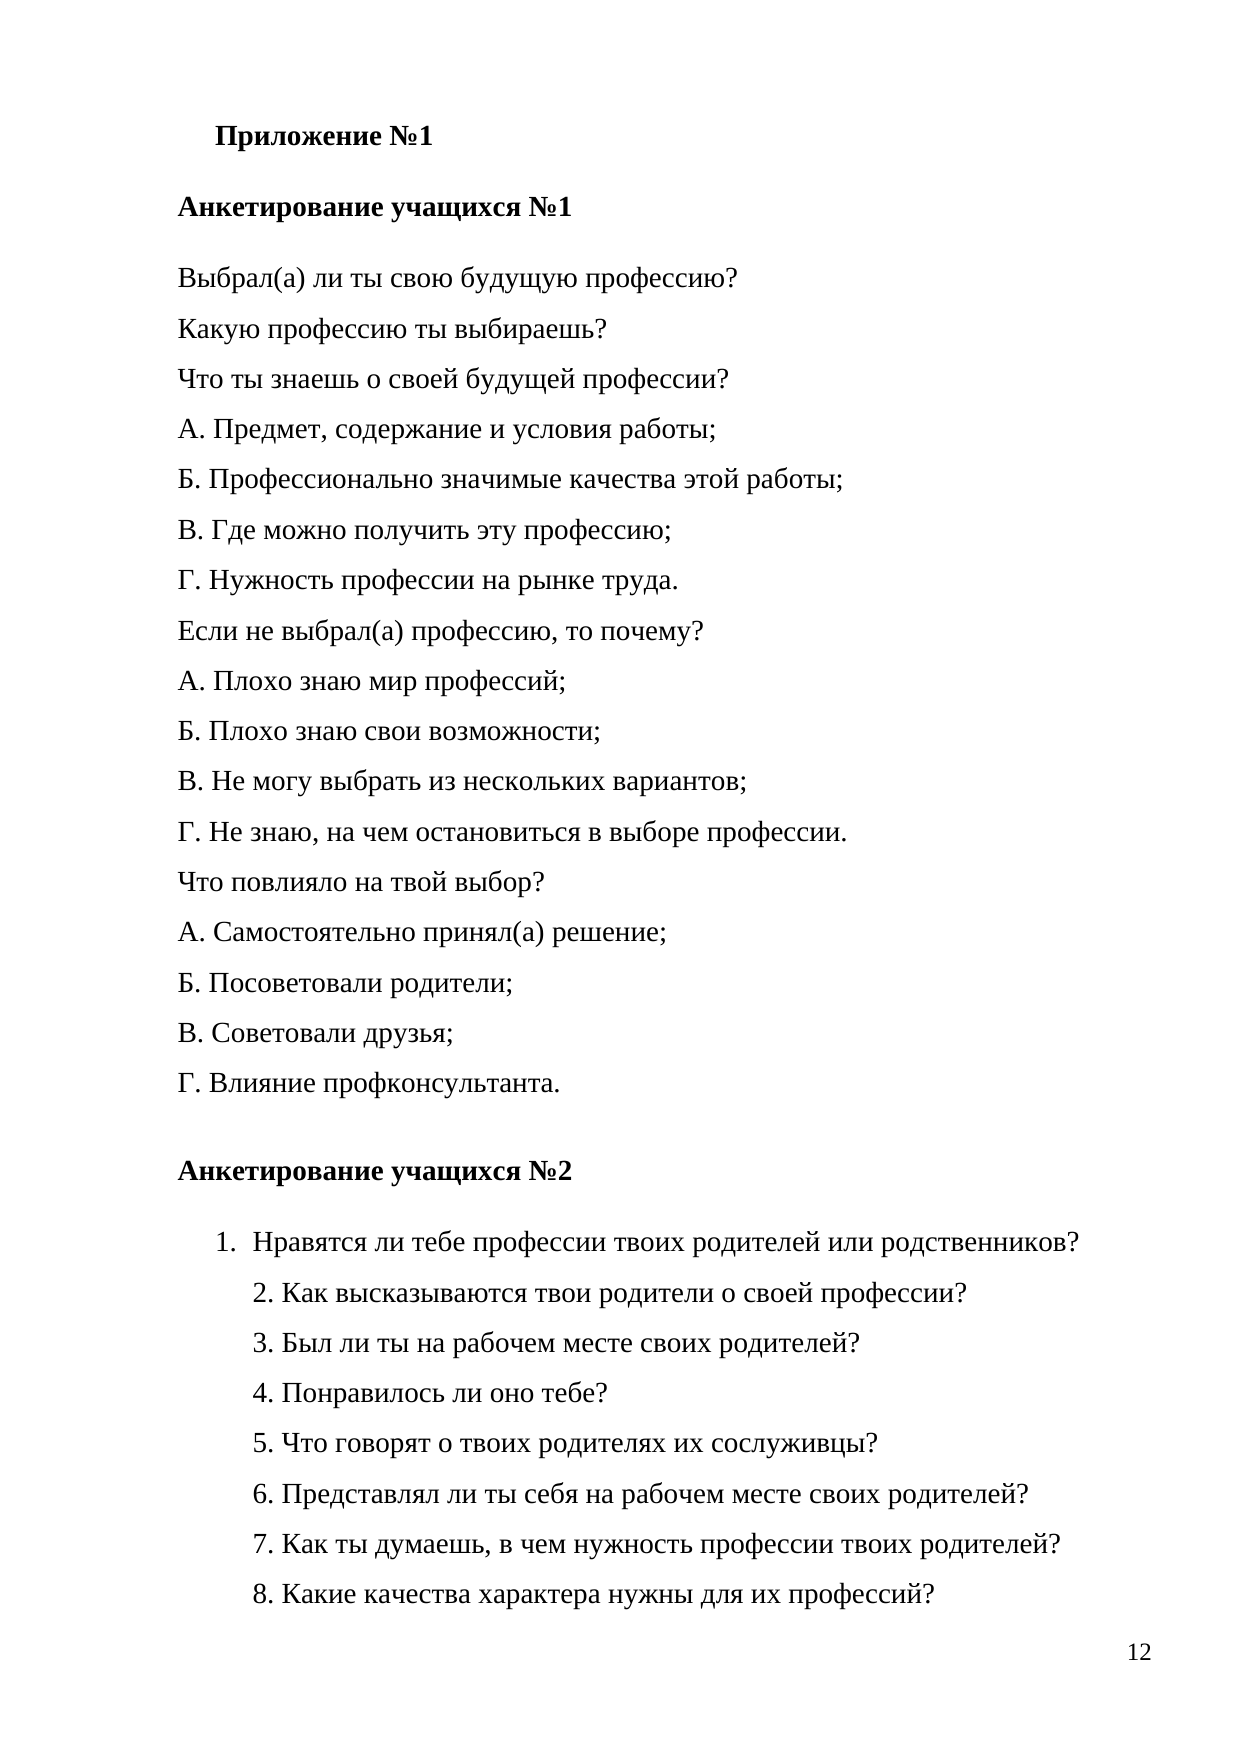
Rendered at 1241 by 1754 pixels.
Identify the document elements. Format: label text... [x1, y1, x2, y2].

text Анкетирование учащихся №1 [177, 411, 1152, 444]
text Приложение №1 [177, 340, 1152, 373]
text Анкетирование учащихся №2 [177, 1375, 1152, 1408]
text Выбрал(а) ли ты свою будущую профессию? Какую профессию ты выбираешь? Что ты знаешь о своей будущей профессии? А. Предмет, содержание и условия работы; Б. Профессионально значимые качества этой работы; В. Где можно получить эту профессию; Г. Нужность профессии на рынке труда. Если не выбрал(а) профессию, то почему? А. Плохо знаю мир профессий; Б. Плохо знаю свои возможности; В. Не могу выбрать из нескольких вариантов; Г. Не знаю, на чем остановиться в выборе профессии. Что повлияло на твой выбор? А. Самостоятельно принял(а) решение; Б. Посоветовали родители; В. Советовали друзья; Г. Влияние профконсультанта. [177, 482, 1152, 1321]
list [215, 1446, 1152, 1631]
